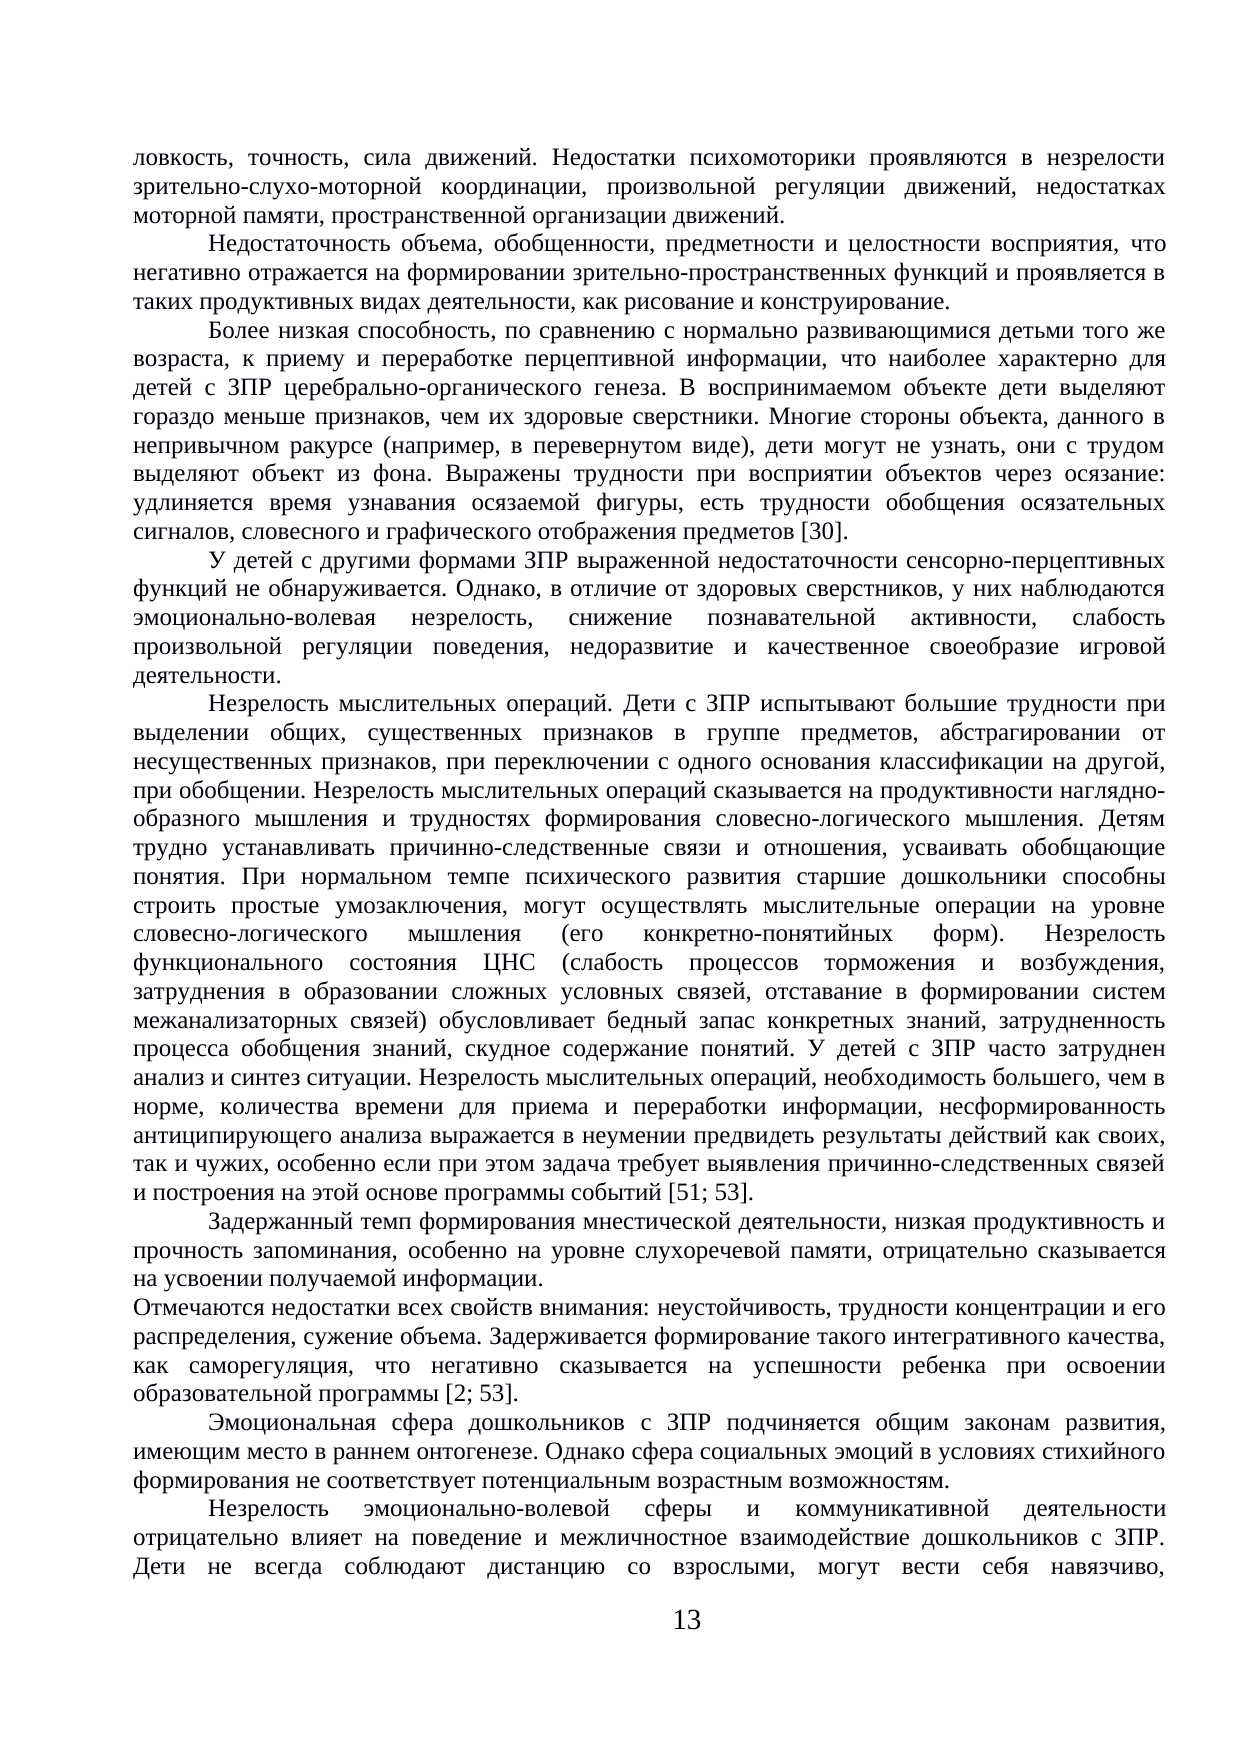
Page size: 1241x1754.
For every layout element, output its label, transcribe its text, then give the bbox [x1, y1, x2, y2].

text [133, 1493, 1166, 1580]
text Недостаточность объема, обобщенности, предметности и целостности восприятия, что негативно отражается на формировании зрительно-пространственных функций и проявляется в таких продуктивных видах деятельности, как рисование и конструирование. [133, 228, 1166, 315]
text Более низкая способность, по сравнению с нормально развивающимися детьми того же возраста, к приему и переработке перцептивной информации, что наиболее характерно для детей с ЗПР церебрально-органического генеза. В воспринимаемом объекте дети выделяют гораздо меньше признаков, чем их здоровые сверстники. Многие стороны объекта, данного в непривычном ракурсе (например, в перевернутом виде), дети могут не узнать, они с трудом выделяют объект из фона. Выражены трудности при восприятии объектов через осязание: удлиняется время узнавания осязаемой фигуры, есть трудности обобщения осязательных сигналов, словесного и графического отображения предметов [30]. [133, 315, 1166, 545]
text Эмоциональная сфера дошкольников с ЗПР подчиняется общим законам развития, имеющим место в раннем онтогенезе. Однако сфера социальных эмоций в условиях стихийного формирования не соответствует потенциальным возрастным возможностям. [133, 1407, 1166, 1493]
text У детей с другими формами ЗПР выраженной недостаточности сенсорно-перцептивных функций не обнаруживается. Однако, в отличие от здоровых сверстников, у них наблюдаются эмоционально-волевая незрелость, снижение познавательной активности, слабость произвольной регуляции поведения, недоразвитие и качественное своеобразие игровой деятельности. [133, 545, 1166, 688]
text Отмечаются недостатки всех свойств внимания: неустойчивость, трудности концентрации и его распределения, сужение объема. Задерживается формирование такого интегративного качества, как саморегуляция, что негативно сказывается на успешности ребенка при освоении образовательной программы [2; 53]. [133, 1292, 1166, 1407]
text Задержанный темп формирования мнестической деятельности, низкая продуктивность и прочность запоминания, особенно на уровне слухоречевой памяти, отрицательно сказывается на усвоении получаемой информации. [133, 1206, 1166, 1292]
text Незрелость мыслительных операций. Дети с ЗПР испытывают большие трудности при выделении общих, существенных признаков в группе предметов, абстрагировании от несущественных признаков, при переключении с одного основания классификации на другой, при обобщении. Незрелость мыслительных операций сказывается на продуктивности наглядно-образного мышления и трудностях формирования словесно-логического мышления. Детям трудно устанавливать причинно-следственные связи и отношения, усваивать обобщающие понятия. При нормальном темпе психического развития старшие дошкольники способны строить простые умозаключения, могут осуществлять мыслительные операции на уровне словесно-логического мышления (его конкретно-понятийных форм). Незрелость функционального состояния ЦНС (слабость процессов торможения и возбуждения, затруднения в образовании сложных условных связей, отставание в формировании систем межанализаторных связей) обусловливает бедный запас конкретных знаний, затрудненность процесса обобщения знаний, скудное содержание понятий. У детей с ЗПР часто затруднен анализ и синтез ситуации. Незрелость мыслительных операций, необходимость большего, чем в норме, количества времени для приема и переработки информации, несформированность антиципирующего анализа выражается в неумении предвидеть результаты действий как своих, так и чужих, особенно если при этом задача требует выявления причинно-следственных связей и построения на этой основе программы событий [51; 53]. [133, 688, 1166, 1206]
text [133, 142, 1166, 228]
